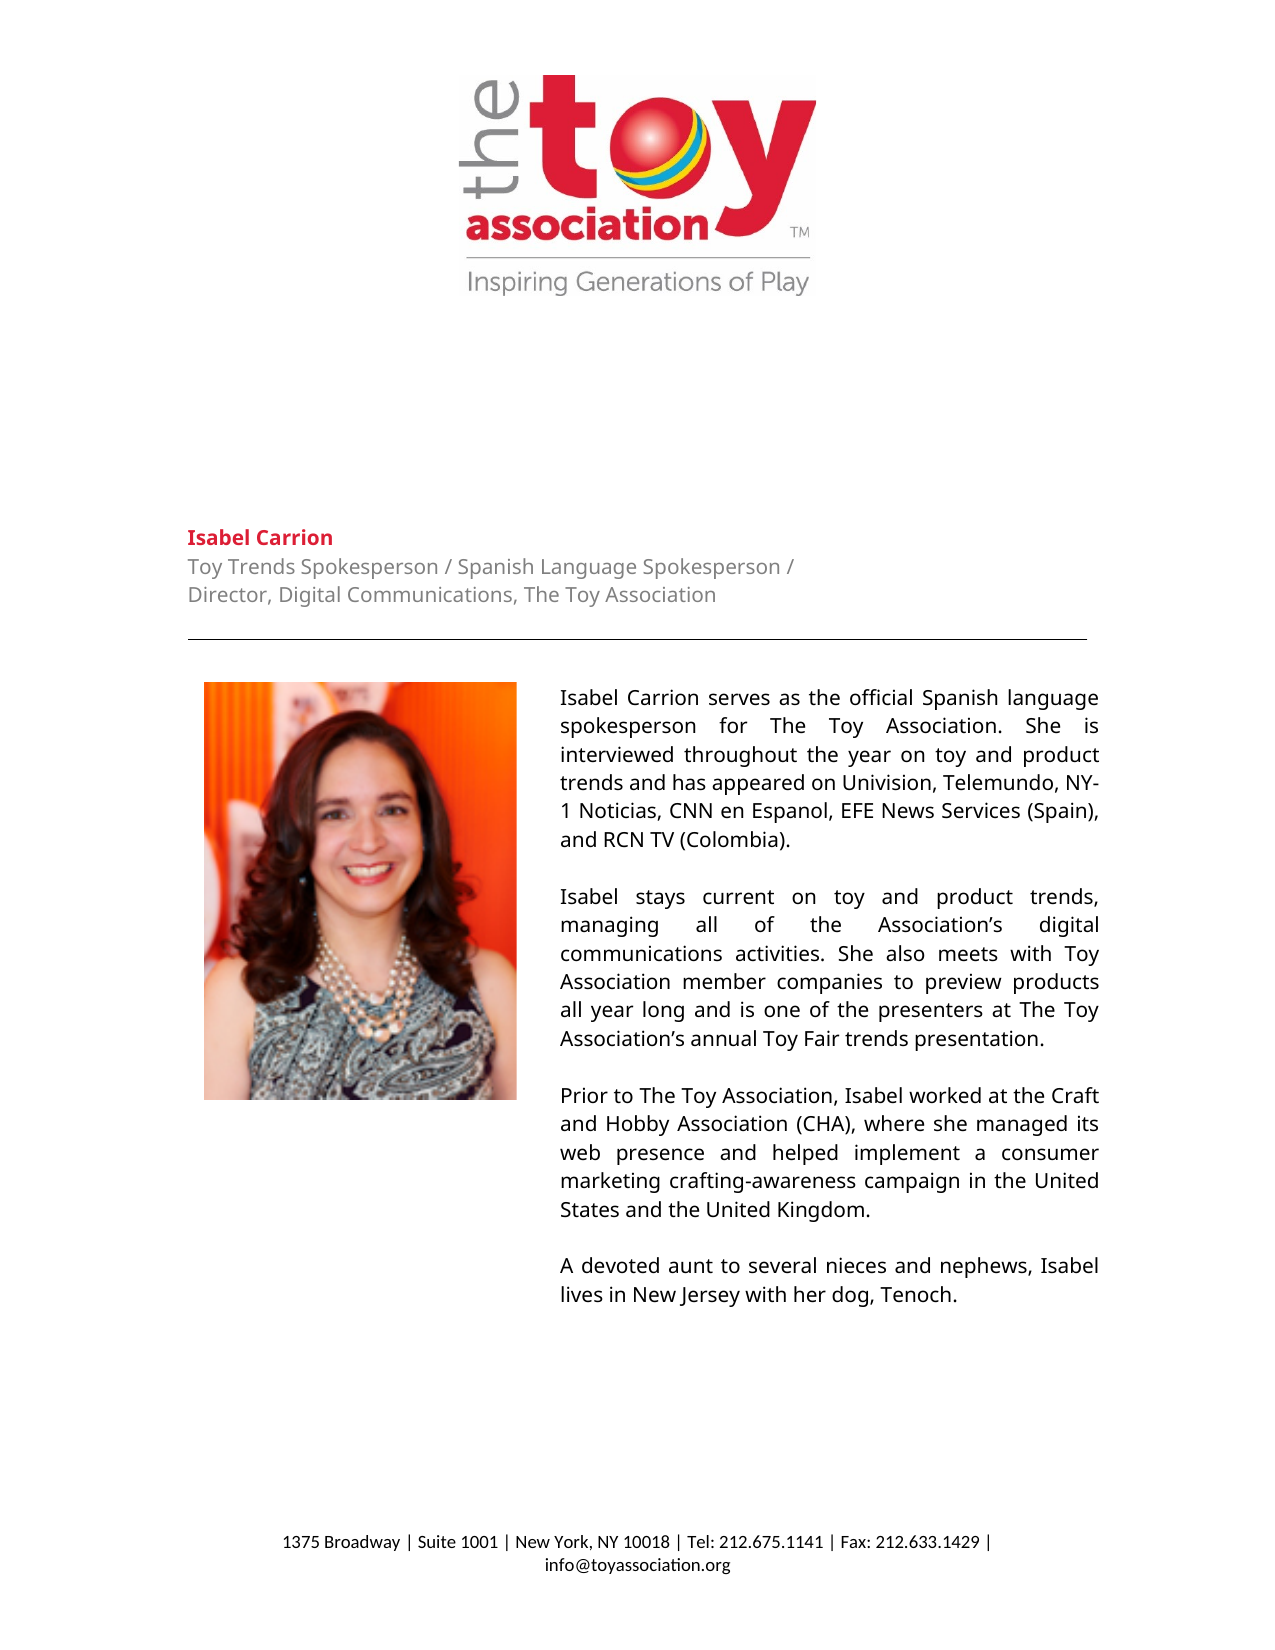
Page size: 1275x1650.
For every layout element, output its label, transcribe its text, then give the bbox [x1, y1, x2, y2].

picture [204, 682, 517, 1100]
picture [458, 75, 817, 296]
text Toy Trends Spokesperson / Spanish Language Spokesperson / Director, Digital Communications, The Toy Association [187, 552, 1087, 609]
table_header [188, 683, 549, 1365]
text Isabel Carrion [187, 523, 1087, 552]
table_header Isabel Carrion serves as the official Spanish language spokesperson for The Toy Association. She is interviewed throughout the year on toy and product trends and has appeared on Univision, Telemundo, NY-1 Noticias, CNN en Espanol, EFE News Services (Spain), and RCN TV (Colombia). Isabel stays current on toy and product trends, managing all of the Association’s digital communications activities. She also meets with Toy Association member companies to preview products all year long and is one of the presenters at The Toy Association’s annual Toy Fair trends presentation. Prior to The Toy Association, Isabel worked at the Craft and Hobby Association (CHA), where she managed its web presence and helped implement a consumer marketing crafting-awareness campaign in the United States and the United Kingdom. A devoted aunt to several nieces and nephews, Isabel lives in New Jersey with her dog, Tenoch. [549, 683, 1111, 1365]
